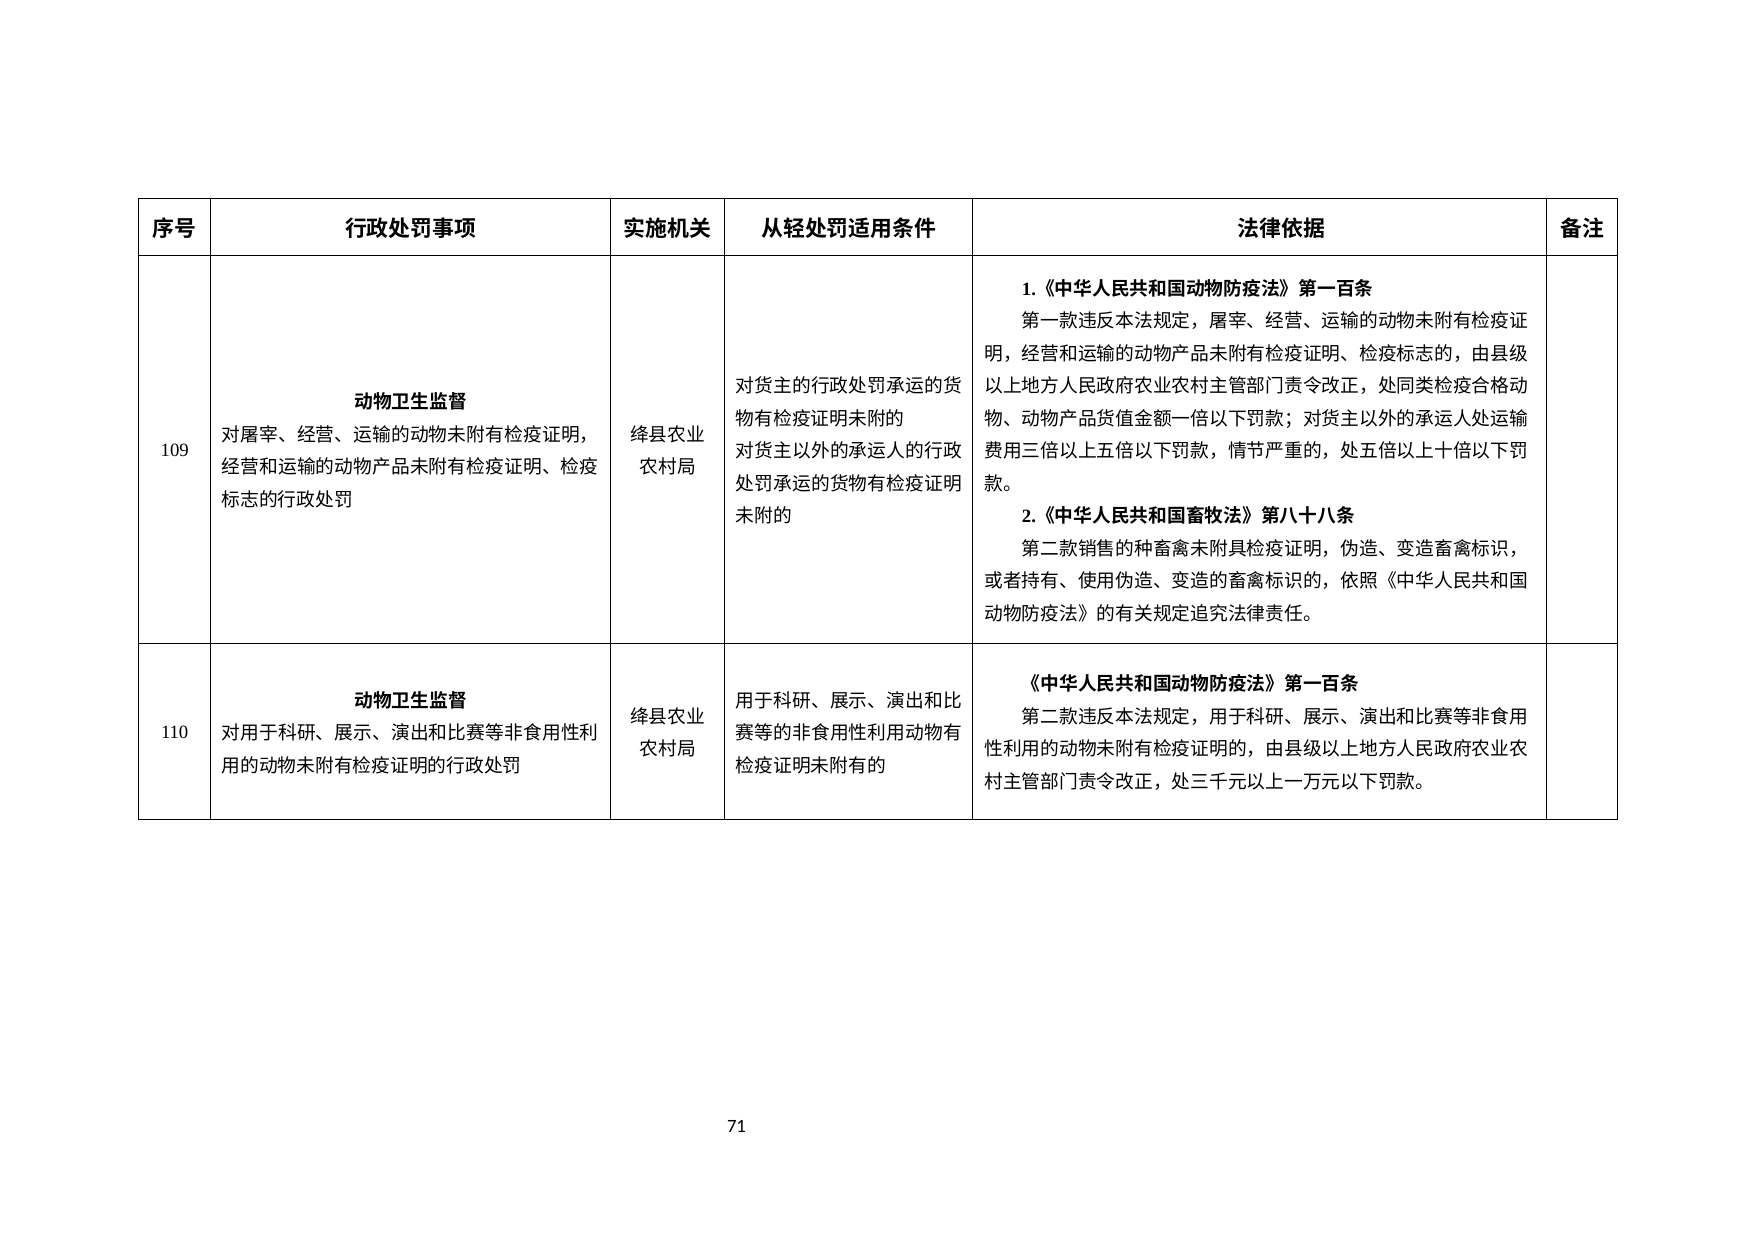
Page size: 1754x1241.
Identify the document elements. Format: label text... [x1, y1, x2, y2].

table_header 序号 [139, 199, 210, 255]
table_cell 109 [139, 256, 210, 643]
table_header 行政处罚事项 [211, 199, 610, 255]
table_header 从轻处罚适用条件 [725, 199, 972, 255]
table_cell 绛县农业 农村局 [611, 644, 724, 819]
table_header 备注 [1547, 199, 1617, 255]
table_cell [1547, 644, 1617, 819]
table_cell 110 [139, 644, 210, 819]
table_header 实施机关 [611, 199, 724, 255]
table_cell 用于科研、展示、演出和比赛等的非食用性利用动物有检疫证明未附有的 [725, 644, 972, 819]
table_header 法律依据 [973, 199, 1546, 255]
table_cell [1547, 256, 1617, 643]
table_cell 动物卫生监督 对屠宰、经营、运输的动物未附有检疫证明，经营和运输的动物产品未附有检疫证明、检疫标志的行政处罚 [211, 256, 610, 643]
table_cell 对货主的行政处罚承运的货物有检疫证明未附的 对货主以外的承运人的行政处罚承运的货物有检疫证明未附的 [725, 256, 972, 643]
table_cell 《中华人民共和国动物防疫法》第一百条 第二款违反本法规定，用于科研、展示、演出和比赛等非食用性利用的动物未附有检疫证明的，由县级以上地方人民政府农业农村主管部门责令改正，处三千元以上一万元以下罚款。 [973, 644, 1546, 819]
table_cell 绛县农业 农村局 [611, 256, 724, 643]
table_cell 1.《中华人民共和国动物防疫法》第一百条 第一款违反本法规定，屠宰、经营、运输的动物未附有检疫证明，经营和运输的动物产品未附有检疫证明、检疫标志的，由县级以上地方人民政府农业农村主管部门责令改正，处同类检疫合格动物、动物产品货值金额一倍以下罚款；对货主以外的承运人处运输费用三倍以上五倍以下罚款，情节严重的，处五倍以上十倍以下罚款。 2.《中华人民共和国畜牧法》第八十八条 第二款销售的种畜禽未附具检疫证明，伪造、变造畜禽标识，或者持有、使用伪造、变造的畜禽标识的，依照《中华人民共和国动物防疫法》的有关规定追究法律责任。 [973, 256, 1546, 643]
table_cell 动物卫生监督 对用于科研、展示、演出和比赛等非食用性利用的动物未附有检疫证明的行政处罚 [211, 644, 610, 819]
